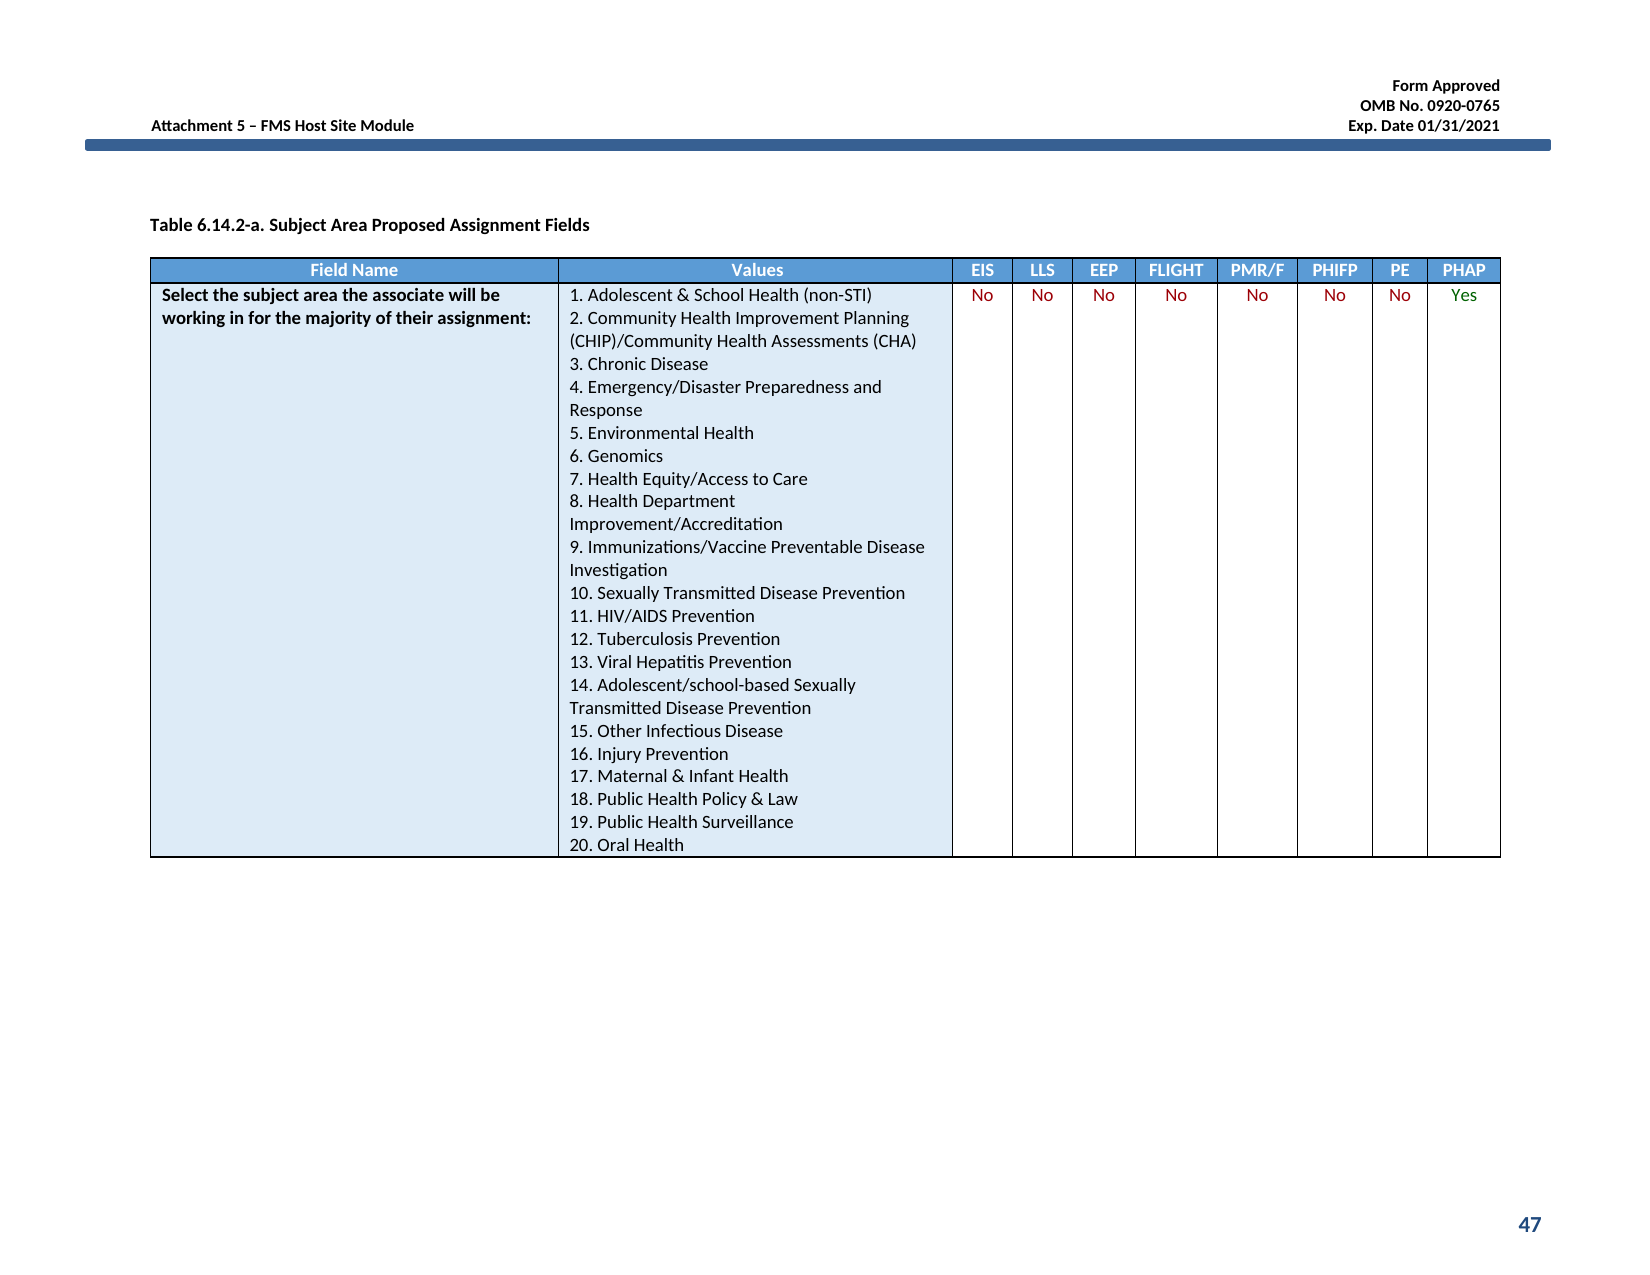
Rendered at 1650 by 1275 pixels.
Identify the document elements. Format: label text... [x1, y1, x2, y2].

table_header PMR/F [1218, 259, 1297, 282]
text Table 6.14.2-a. Subject Area Proposed Assignment Fields [150, 214, 1500, 237]
table_header EEP [1073, 259, 1135, 282]
table_header PHIFP [1298, 259, 1372, 282]
table_header LLS [1013, 259, 1072, 282]
table_cell No [1373, 284, 1427, 856]
table_header Values [559, 259, 952, 282]
table_cell Select the subject area the associate will be working in for the majority of their assignment: [151, 284, 558, 856]
table_cell No [1136, 284, 1217, 856]
table_header EIS [953, 259, 1012, 282]
table_header PE [1373, 259, 1427, 282]
table_header FLIGHT [1136, 259, 1217, 282]
table_header PHAP [1428, 259, 1500, 282]
table_cell No [953, 284, 1012, 856]
table_cell No [1013, 284, 1072, 856]
table_cell No [1298, 284, 1372, 856]
table_cell No [1218, 284, 1297, 856]
table_cell No [1073, 284, 1135, 856]
table_cell 1. Adolescent & School Health (non-STI) 2. Community Health Improvement Planning (CHIP)/Community Health Assessments (CHA) 3. Chronic Disease 4. Emergency/Disaster Preparedness and Response 5. Environmental Health 6. Genomics 7. Health Equity/Access to Care 8. Health Department Improvement/Accreditation 9. Immunizations/Vaccine Preventable Disease Investigation 10. Sexually Transmitted Disease Prevention 11. HIV/AIDS Prevention 12. Tuberculosis Prevention 13. Viral Hepatitis Prevention 14. Adolescent/school-based Sexually Transmitted Disease Prevention 15. Other Infectious Disease 16. Injury Prevention 17. Maternal & Infant Health 18. Public Health Policy & Law 19. Public Health Surveillance 20. Oral Health [559, 284, 952, 856]
table_header Field Name [151, 259, 558, 282]
table_cell Yes [1428, 284, 1500, 856]
